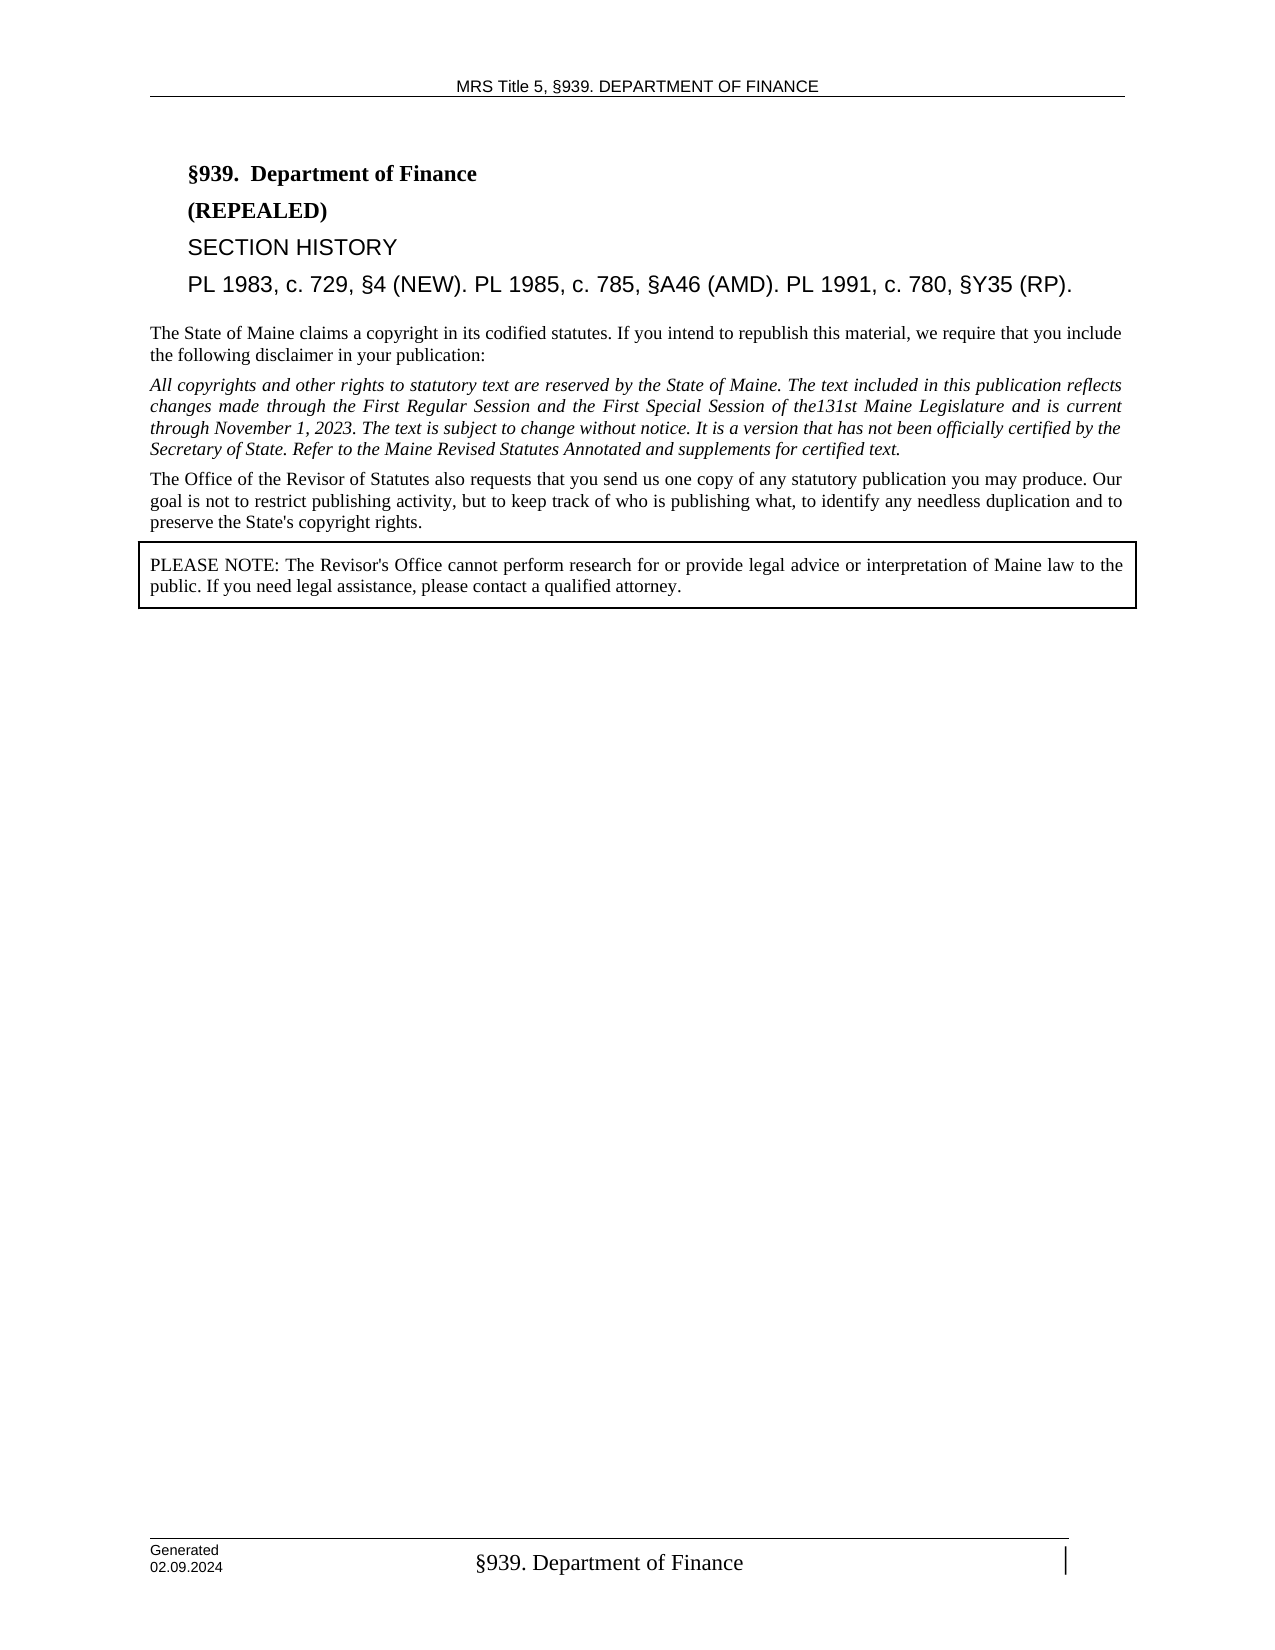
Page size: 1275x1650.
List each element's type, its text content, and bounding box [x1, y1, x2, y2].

text The Office of the Revisor of Statutes also requests that you send us one copy of any statutory publication you may produce. Our goal is not to restrict publishing activity, but to keep track of who is publishing what, to identify any needless duplication and to preserve the State's copyright rights. [150, 468, 1125, 533]
text PLEASE NOTE: The Revisor's Office cannot perform research for or provide legal advice or interpretation of Maine law to the public. If you need legal assistance, please contact a qualified attorney. [140, 543, 1135, 607]
text The State of Maine claims a copyright in its codified statutes. If you intend to republish this material, we require that you include the following disclaimer in your publication: [150, 322, 1125, 365]
text (REPEALED) [187, 197, 1125, 223]
text PL 1983, c. 729, §4 (NEW). PL 1985, c. 785, §A46 (AMD). PL 1991, c. 780, §Y35 (RP). [187, 271, 1125, 297]
text §939. Department of Finance [187, 160, 1125, 187]
text All copyrights and other rights to statutory text are reserved by the State of Maine. The text included in this publication reflects changes made through the First Regular Session and the First Special Session of the131st Maine Legislature and is current through November 1, 2023 . The text is subject to change without notice. It is a version that has not been officially certified by the Secretary of State. Refer to the Maine Revised Statutes Annotated and supplements for certified text. [150, 373, 1125, 460]
text SECTION HISTORY [187, 234, 1125, 260]
